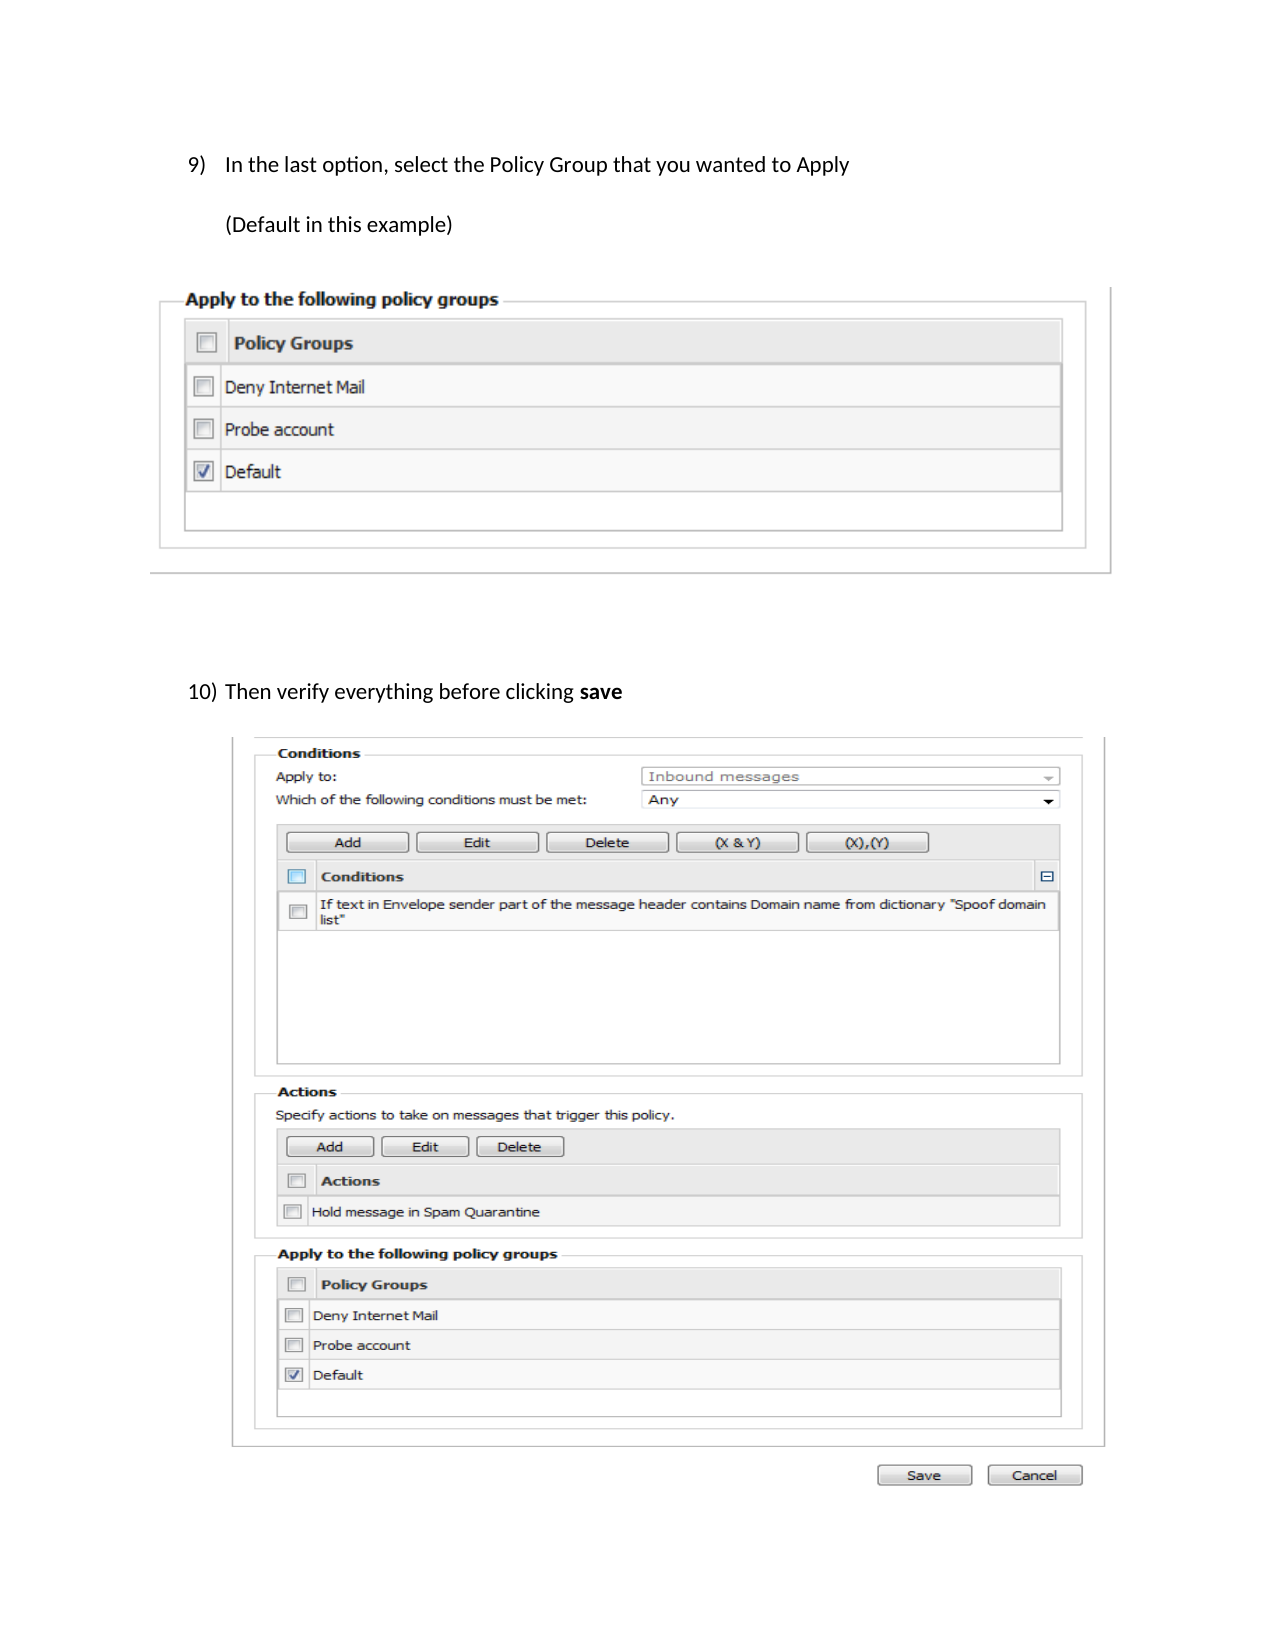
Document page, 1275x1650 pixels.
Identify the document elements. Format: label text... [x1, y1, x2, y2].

list (Default in this example) [225, 210, 1125, 238]
picture [150, 287, 1118, 582]
picture [225, 737, 1111, 1490]
list Then verify everything before clicking save [187, 677, 1125, 705]
list In the last option, select the Policy Group that you wanted to Apply [187, 150, 1125, 178]
